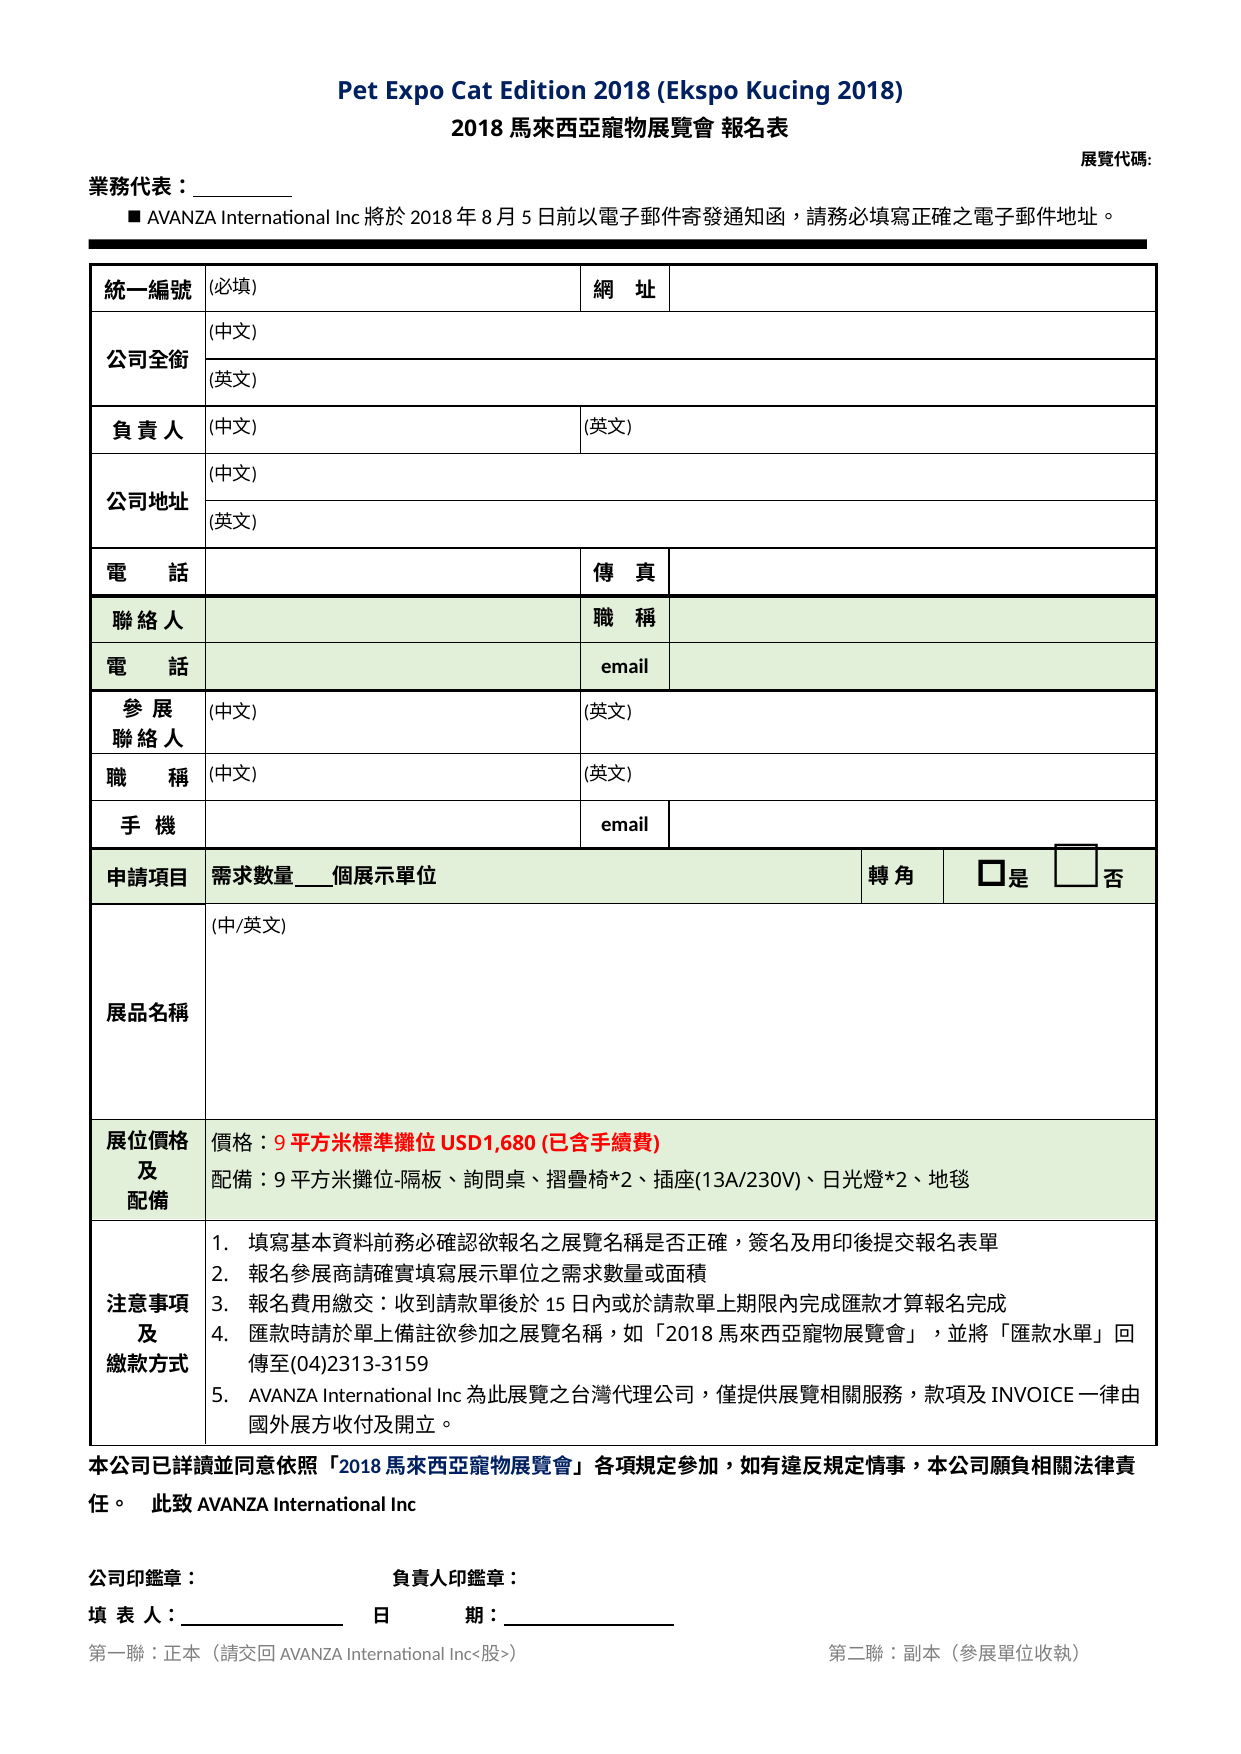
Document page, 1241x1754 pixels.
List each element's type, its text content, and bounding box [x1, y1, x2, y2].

table_cell 公司地址 [92, 454, 205, 547]
table_cell 申請項目 [92, 850, 205, 903]
table_cell □是 □否 [944, 850, 1155, 903]
table_cell (英文) [581, 692, 1155, 752]
table_cell 傳 真 [581, 549, 668, 594]
table_cell email [581, 801, 668, 847]
table_cell [206, 598, 580, 642]
table_cell [670, 643, 1155, 689]
table_cell 公司全銜 [92, 312, 205, 405]
table_cell 展品名稱 [92, 905, 205, 1118]
table_cell 電 話 [92, 643, 205, 689]
table_cell 注意事項 及 繳款方式 [92, 1221, 205, 1444]
table_cell [206, 643, 580, 689]
table_cell 聯 絡 人 [92, 598, 205, 642]
text Pet Expo Cat Edition 2018 (Ekspo Kucing 2018) [89, 71, 1152, 108]
table_cell 職 稱 [581, 598, 669, 642]
table_cell 展位價格 及 配備 [92, 1120, 205, 1219]
table_cell [670, 549, 1155, 594]
table_cell (英文) [206, 360, 1155, 405]
table_cell (英文) [581, 754, 1155, 800]
table_cell (中文) [206, 407, 580, 452]
table_cell [206, 549, 580, 594]
table_cell 手 機 [92, 801, 205, 847]
text 本公司已詳讀並同意依照「2018 馬來西亞寵物展覽會」各項規定參加，如有違反規定情事，本公司願負相關法律責任。 此致AVANZA International Inc [89, 1446, 1152, 1521]
table_cell (中文) [206, 754, 580, 800]
text 第一聯：正本（請交回AVANZA International Inc<股>） 第二聯：副本（參展單位收執） [89, 1633, 1152, 1671]
table_cell 填寫基本資料前務必確認欲報名之展覽名稱是否正確，簽名及用印後提交報名表單 報名參展商請確實填寫展示單位之需求數量或面積 報名費用繳交：收到請款單後於15日內或於請款單上期限內完成匯款才算報名完成 匯款時請於單上備註欲參加之展覽名稱，如「2018 馬來西亞寵物展覽會」，並將「匯款水單」回傳至(04)2313-3159 AVANZA International Inc為此展覽之台灣代理公司，僅提供展覽相關服務，款項及INVOICE一律由國外展方收付及開立。 [206, 1221, 1155, 1444]
text AVANZA International Inc將於2018年8月5日前以電子郵件寄發通知函，請務必填寫正確之電子郵件地址。 [126, 200, 1152, 230]
text 公司印鑑章： 負責人印鑑章： [89, 1558, 1152, 1596]
text 業務代表： [89, 170, 1152, 200]
table_header (必填) [206, 266, 580, 311]
table_cell [206, 801, 580, 847]
table_cell [670, 801, 1155, 847]
table_cell (中文) [206, 312, 1155, 358]
table_cell [670, 598, 1155, 642]
table_cell (英文) [206, 501, 1155, 547]
table_cell 需求數量 個展示單位 [206, 850, 861, 903]
table_cell (中文) [206, 692, 580, 752]
text 2018 馬來西亞寵物展覽會 報名表 [89, 108, 1152, 146]
text 展覽代碼: [89, 146, 1152, 170]
table_cell 參 展 聯 絡 人 [92, 692, 205, 752]
table_header [670, 266, 1155, 311]
table_cell 負 責 人 [92, 407, 205, 452]
text 填 表 人： 日 期： [89, 1596, 1152, 1633]
table_cell 電 話 [92, 549, 205, 594]
table_cell 職 稱 [92, 754, 205, 800]
table_cell email [581, 643, 669, 689]
table_cell (中/英文) [206, 904, 1155, 1118]
table_cell (中文) [206, 454, 1155, 500]
table_cell 轉 角 [862, 850, 943, 903]
table_cell 價格：9平方米標準攤位USD1,680 (已含手續費) 配備：9平方米攤位-隔板、詢問桌、摺疊椅*2、插座(13A/230V)、日光燈*2、地毯 [206, 1120, 1155, 1219]
table_header 網 址 [581, 266, 669, 311]
table_cell (英文) [581, 407, 1155, 452]
table_header 統一編號 [92, 266, 205, 311]
